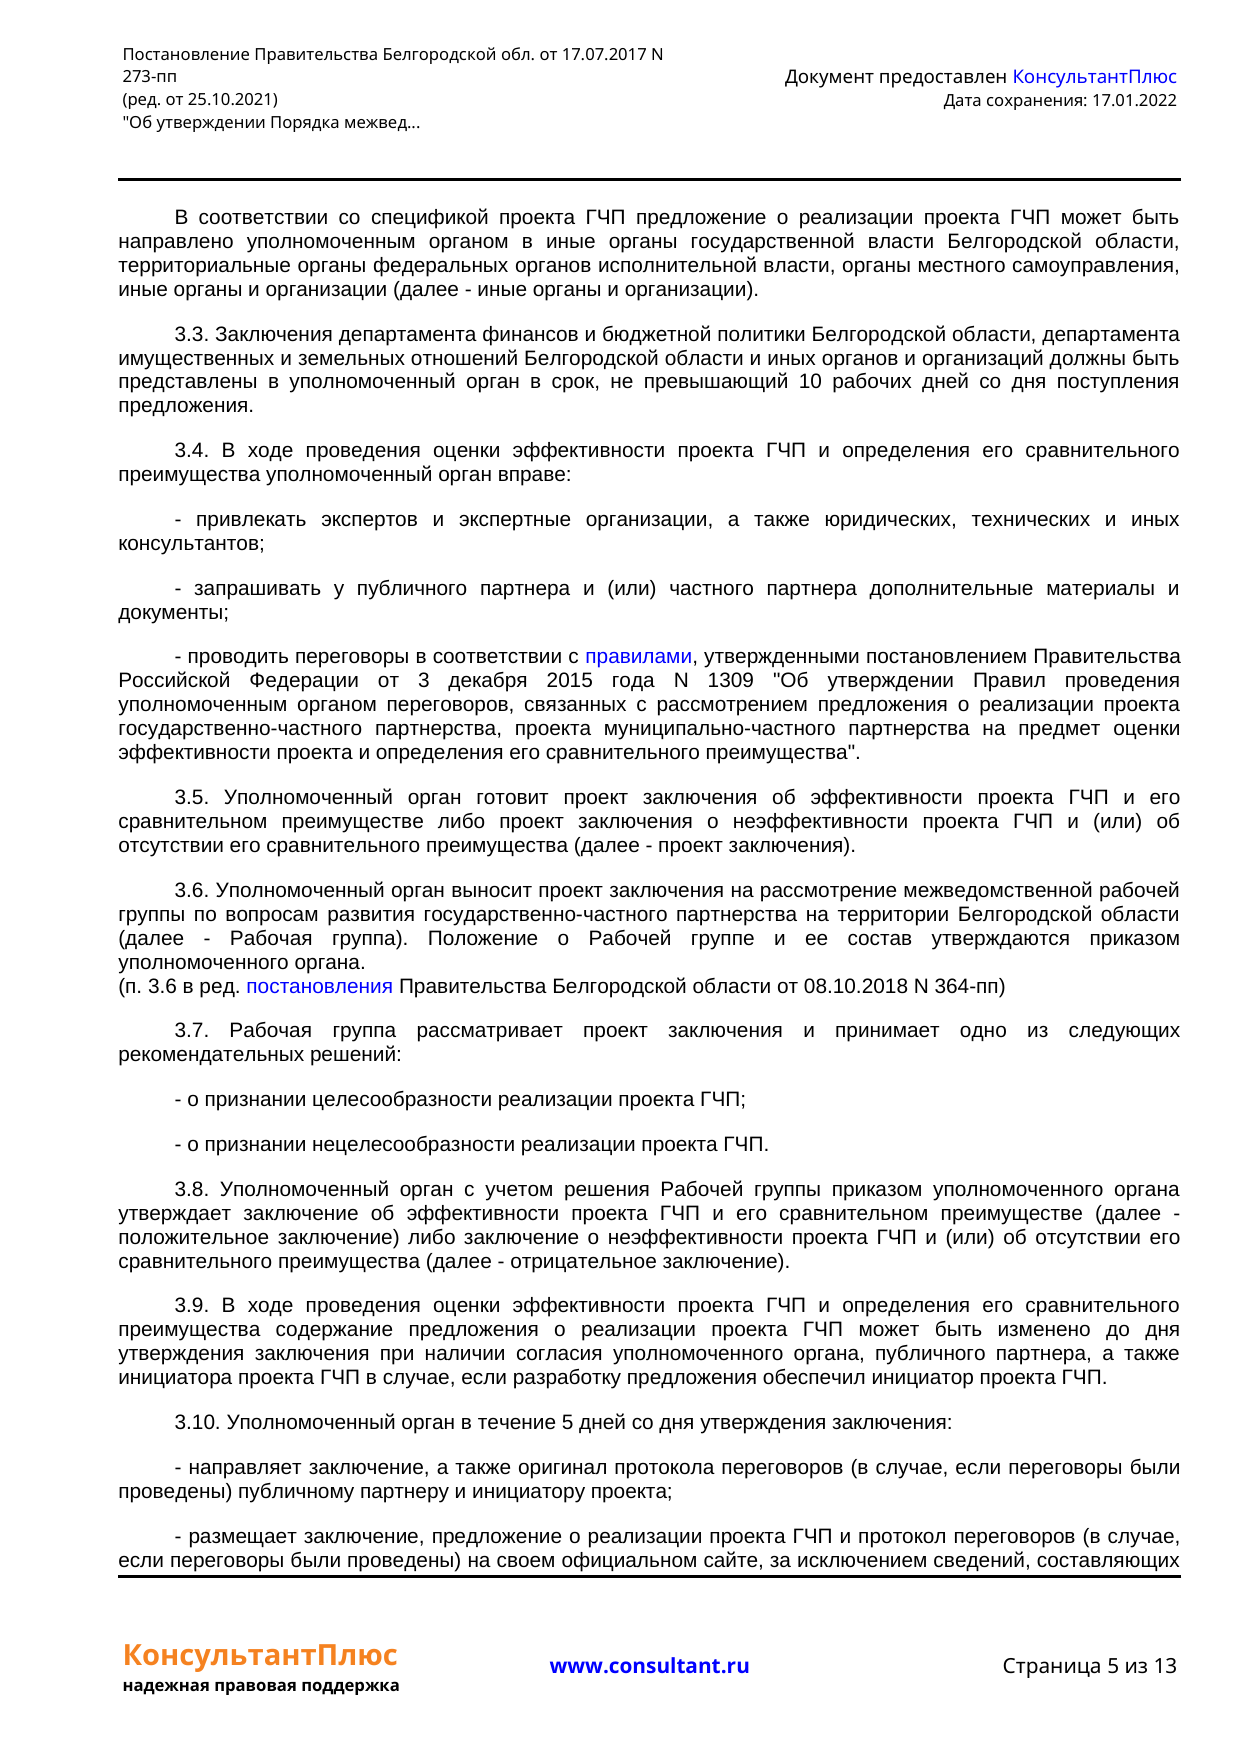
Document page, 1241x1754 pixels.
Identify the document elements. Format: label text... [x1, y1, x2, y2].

text В соответствии со спецификой проекта ГЧП предложение о реализации проекта ГЧП может быть направлено уполномоченным органом в иные органы государственной власти Белгородской области, территориальные органы федеральных органов исполнительной власти, органы местного самоуправления, иные органы и организации (далее - иные органы и организации). [118, 205, 1181, 301]
text 3.9. В ходе проведения оценки эффективности проекта ГЧП и определения его сравнительного преимущества содержание предложения о реализации проекта ГЧП может быть изменено до дня утверждения заключения при наличии согласия уполномоченного органа, публичного партнера, а также инициатора проекта ГЧП в случае, если разработку предложения обеспечил инициатор проекта ГЧП. [118, 1293, 1181, 1389]
text (п. 3.6 в ред. постановления Правительства Белгородской области от 08.10.2018 N 364-пп) [118, 973, 1181, 997]
text 3.8. Уполномоченный орган с учетом решения Рабочей группы приказом уполномоченного органа утверждает заключение об эффективности проекта ГЧП и его сравнительном преимуществе (далее - положительное заключение) либо заключение о неэффективности проекта ГЧП и (или) об отсутствии его сравнительного преимущества (далее - отрицательное заключение). [118, 1177, 1181, 1272]
text 3.10. Уполномоченный орган в течение 5 дней со дня утверждения заключения: [118, 1410, 1181, 1434]
text - о признании целесообразности реализации проекта ГЧП; [118, 1087, 1181, 1111]
text 3.3. Заключения департамента финансов и бюджетной политики Белгородской области, департамента имущественных и земельных отношений Белгородской области и иных органов и организаций должны быть представлены в уполномоченный орган в срок, не превышающий 10 рабочих дней со дня поступления предложения. [118, 321, 1181, 417]
text - запрашивать у публичного партнера и (или) частного партнера дополнительные материалы и документы; [118, 576, 1181, 623]
text - направляет заключение, а также оригинал протокола переговоров (в случае, если переговоры были проведены) публичному партнеру и инициатору проекта; [118, 1455, 1181, 1503]
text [118, 1523, 1181, 1571]
text - проводить переговоры в соответствии с правилами, утвержденными постановлением Правительства Российской Федерации от 3 декабря 2015 года N 1309 "Об утверждении Правил проведения уполномоченным органом переговоров, связанных с рассмотрением предложения о реализации проекта государственно-частного партнерства, проекта муниципально-частного партнерства на предмет оценки эффективности проекта и определения его сравнительного преимущества". [118, 644, 1181, 764]
text 3.6. Уполномоченный орган выносит проект заключения на рассмотрение межведомственной рабочей группы по вопросам развития государственно-частного партнерства на территории Белгородской области (далее - Рабочая группа). Положение о Рабочей группе и ее состав утверждаются приказом уполномоченного органа. [118, 878, 1181, 973]
text 3.5. Уполномоченный орган готовит проект заключения об эффективности проекта ГЧП и его сравнительном преимуществе либо проект заключения о неэффективности проекта ГЧП и (или) об отсутствии его сравнительного преимущества (далее - проект заключения). [118, 785, 1181, 857]
text - привлекать экспертов и экспертные организации, а также юридических, технических и иных консультантов; [118, 507, 1181, 555]
text 3.7. Рабочая группа рассматривает проект заключения и принимает одно из следующих рекомендательных решений: [118, 1018, 1181, 1066]
text 3.4. В ходе проведения оценки эффективности проекта ГЧП и определения его сравнительного преимущества уполномоченный орган вправе: [118, 438, 1181, 486]
text - о признании нецелесообразности реализации проекта ГЧП. [118, 1132, 1181, 1156]
